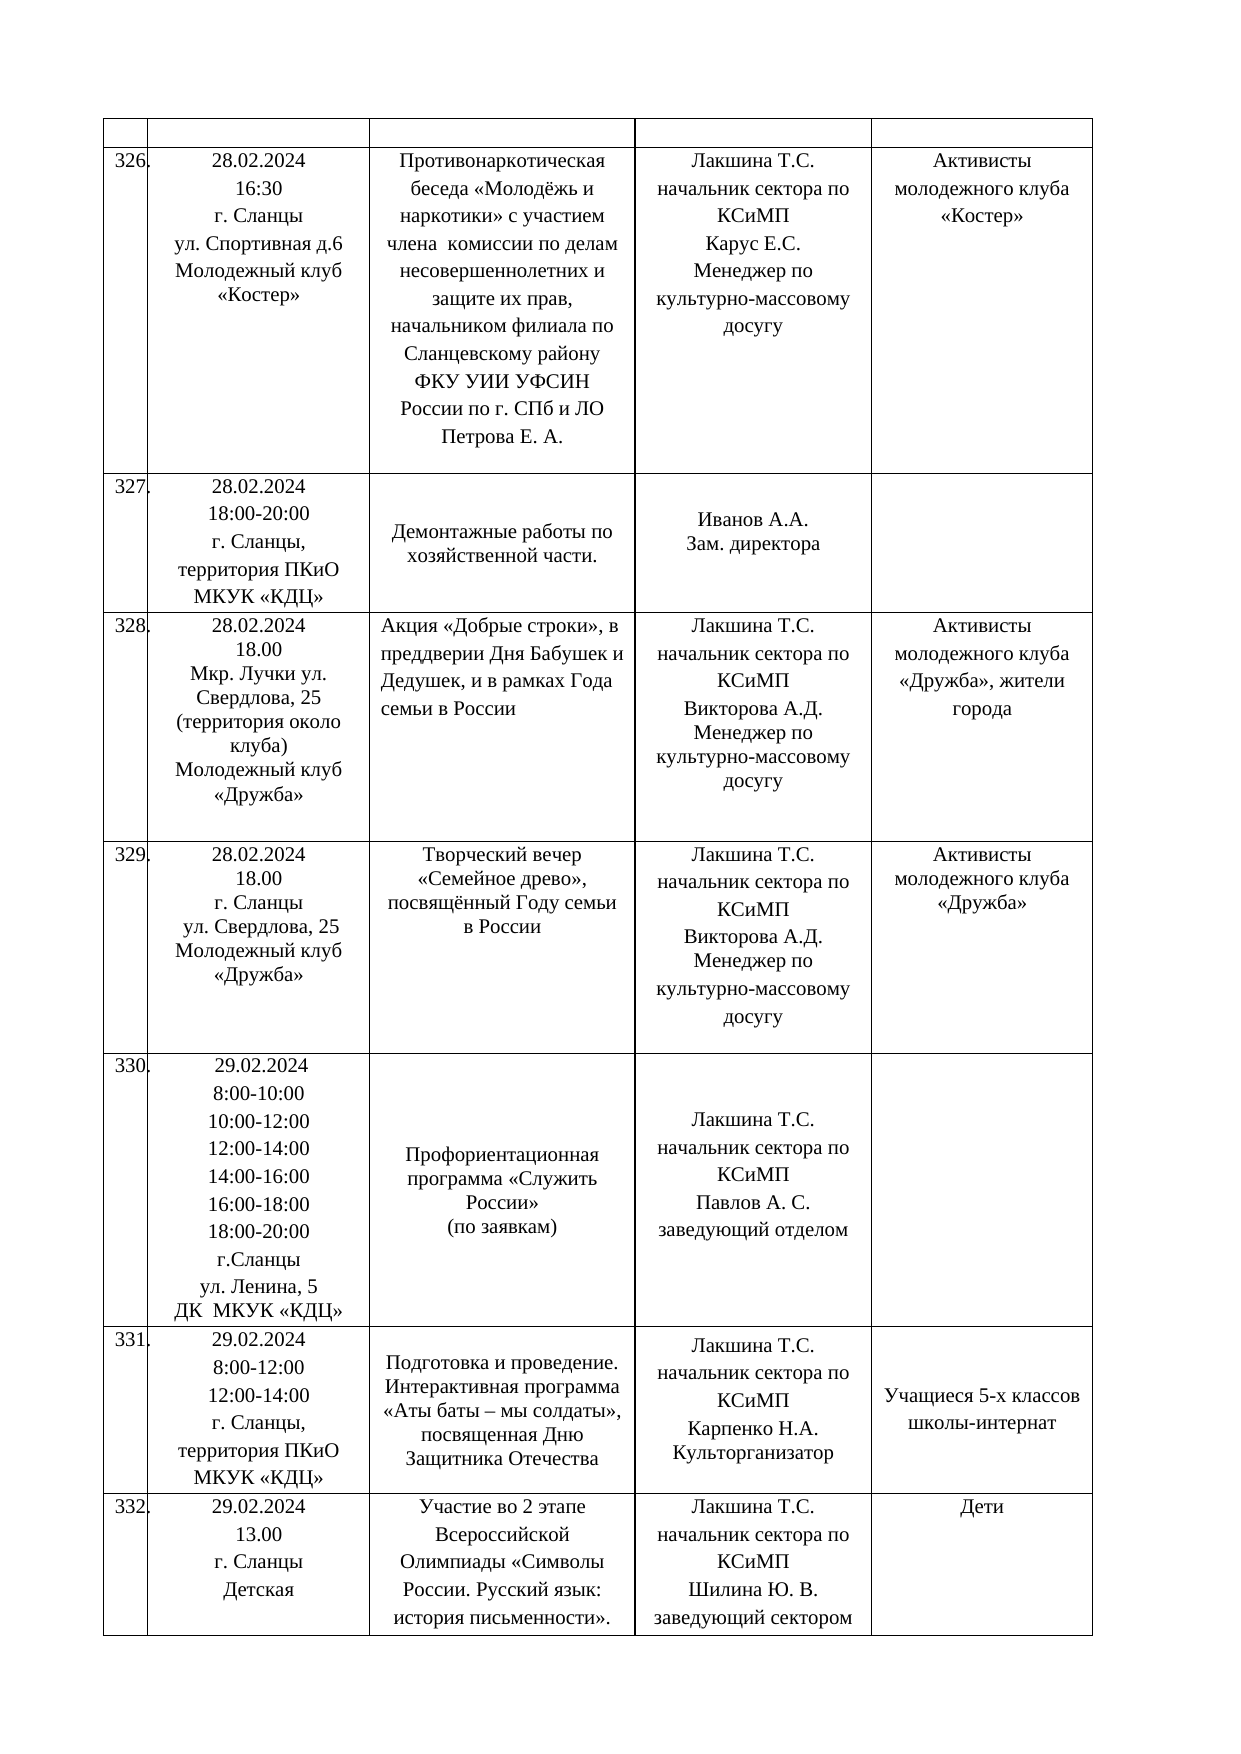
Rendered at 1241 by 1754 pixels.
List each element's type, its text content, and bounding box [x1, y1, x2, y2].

table_cell 28.02.2024 16:30 г. Сланцы ул. Спортивная д.6 Молодежный клуб «Костер» [148, 148, 369, 473]
table_cell 29.02.2024 8:00-12:00 12:00-14:00 г. Сланцы, территория ПКиО МКУК «КДЦ» [148, 1327, 369, 1493]
table_cell [104, 1494, 147, 1635]
table_cell Учащиеся 5-х классов школы-интернат [872, 1327, 1092, 1493]
table_cell Лакшина Т.С. начальник сектора по КСиМП Викторова А.Д. Менеджер по культурно-массовому досугу [636, 613, 871, 841]
table_cell Активисты молодежного клуба «Дружба» [872, 842, 1092, 1052]
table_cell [370, 119, 634, 147]
table_cell Лакшина Т.С. начальник сектора по КСиМП Карпенко Н.А. Культорганизатор [636, 1327, 871, 1493]
table_cell 28.02.2024 18.00 г. Сланцы ул. Свердлова, 25 Молодежный клуб «Дружба» [148, 842, 369, 1052]
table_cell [370, 1494, 634, 1635]
table_cell Акция «Добрые строки», в преддверии Дня Бабушек и Дедушек, и в рамках Года семьи в России [370, 613, 634, 841]
table_cell Иванов А.А. Зам. директора [636, 474, 871, 612]
table_cell [872, 474, 1092, 612]
table_cell Подготовка и проведение. Интерактивная программа «Аты баты – мы солдаты», посвященная Дню Защитника Отечества [370, 1327, 634, 1493]
table_cell 28.02.2024 18:00-20:00 г. Сланцы, территория ПКиО МКУК «КДЦ» [148, 474, 369, 612]
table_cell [636, 119, 871, 147]
table_cell 29.02.2024 8:00-10:00 10:00-12:00 12:00-14:00 14:00-16:00 16:00-18:00 18:00-20:00 г.Сланцы ул. Ленина, 5 ДК МКУК «КДЦ» [148, 1054, 369, 1326]
table_cell [104, 1327, 147, 1493]
table_cell Профориентационная программа «Служить России» (по заявкам) [370, 1054, 634, 1326]
table_cell Активисты молодежного клуба «Костер» [872, 148, 1092, 473]
table_cell [104, 1054, 147, 1326]
table_cell Демонтажные работы по хозяйственной части. [370, 474, 634, 612]
table_cell Активисты молодежного клуба «Дружба», жители города [872, 613, 1092, 841]
table_cell [872, 1054, 1092, 1326]
table_cell [104, 119, 147, 147]
table_cell Лакшина Т.С. начальник сектора по КСиМП Павлов А. С. заведующий отделом [636, 1054, 871, 1326]
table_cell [148, 1494, 369, 1635]
table_cell [104, 613, 147, 841]
table_cell Лакшина Т.С. начальник сектора по КСиМП Карус Е.С. Менеджер по культурно-массовому досугу [636, 148, 871, 473]
table_cell Лакшина Т.С. начальник сектора по КСиМП Викторова А.Д. Менеджер по культурно-массовому досугу [636, 842, 871, 1052]
table_cell 28.02.2024 18.00 Мкр. Лучки ул. Свердлова, 25 (территория около клуба) Молодежный клуб «Дружба» [148, 613, 369, 841]
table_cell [148, 119, 369, 147]
table_cell Противонаркотическая беседа «Молодёжь и наркотики» с участием члена комиссии по делам несовершеннолетних и защите их прав, начальником филиала по Сланцевскому району ФКУ УИИ УФСИН России по г. СПб и ЛО Петрова Е. А. [370, 148, 634, 473]
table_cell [636, 1494, 871, 1635]
table_cell [104, 148, 147, 473]
table_cell Дети [872, 1494, 1092, 1635]
table_cell [104, 474, 147, 612]
table_cell Творческий вечер «Семейное древо», посвящённый Году семьи в России [370, 842, 634, 1052]
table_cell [872, 119, 1092, 147]
table_cell [104, 842, 147, 1052]
